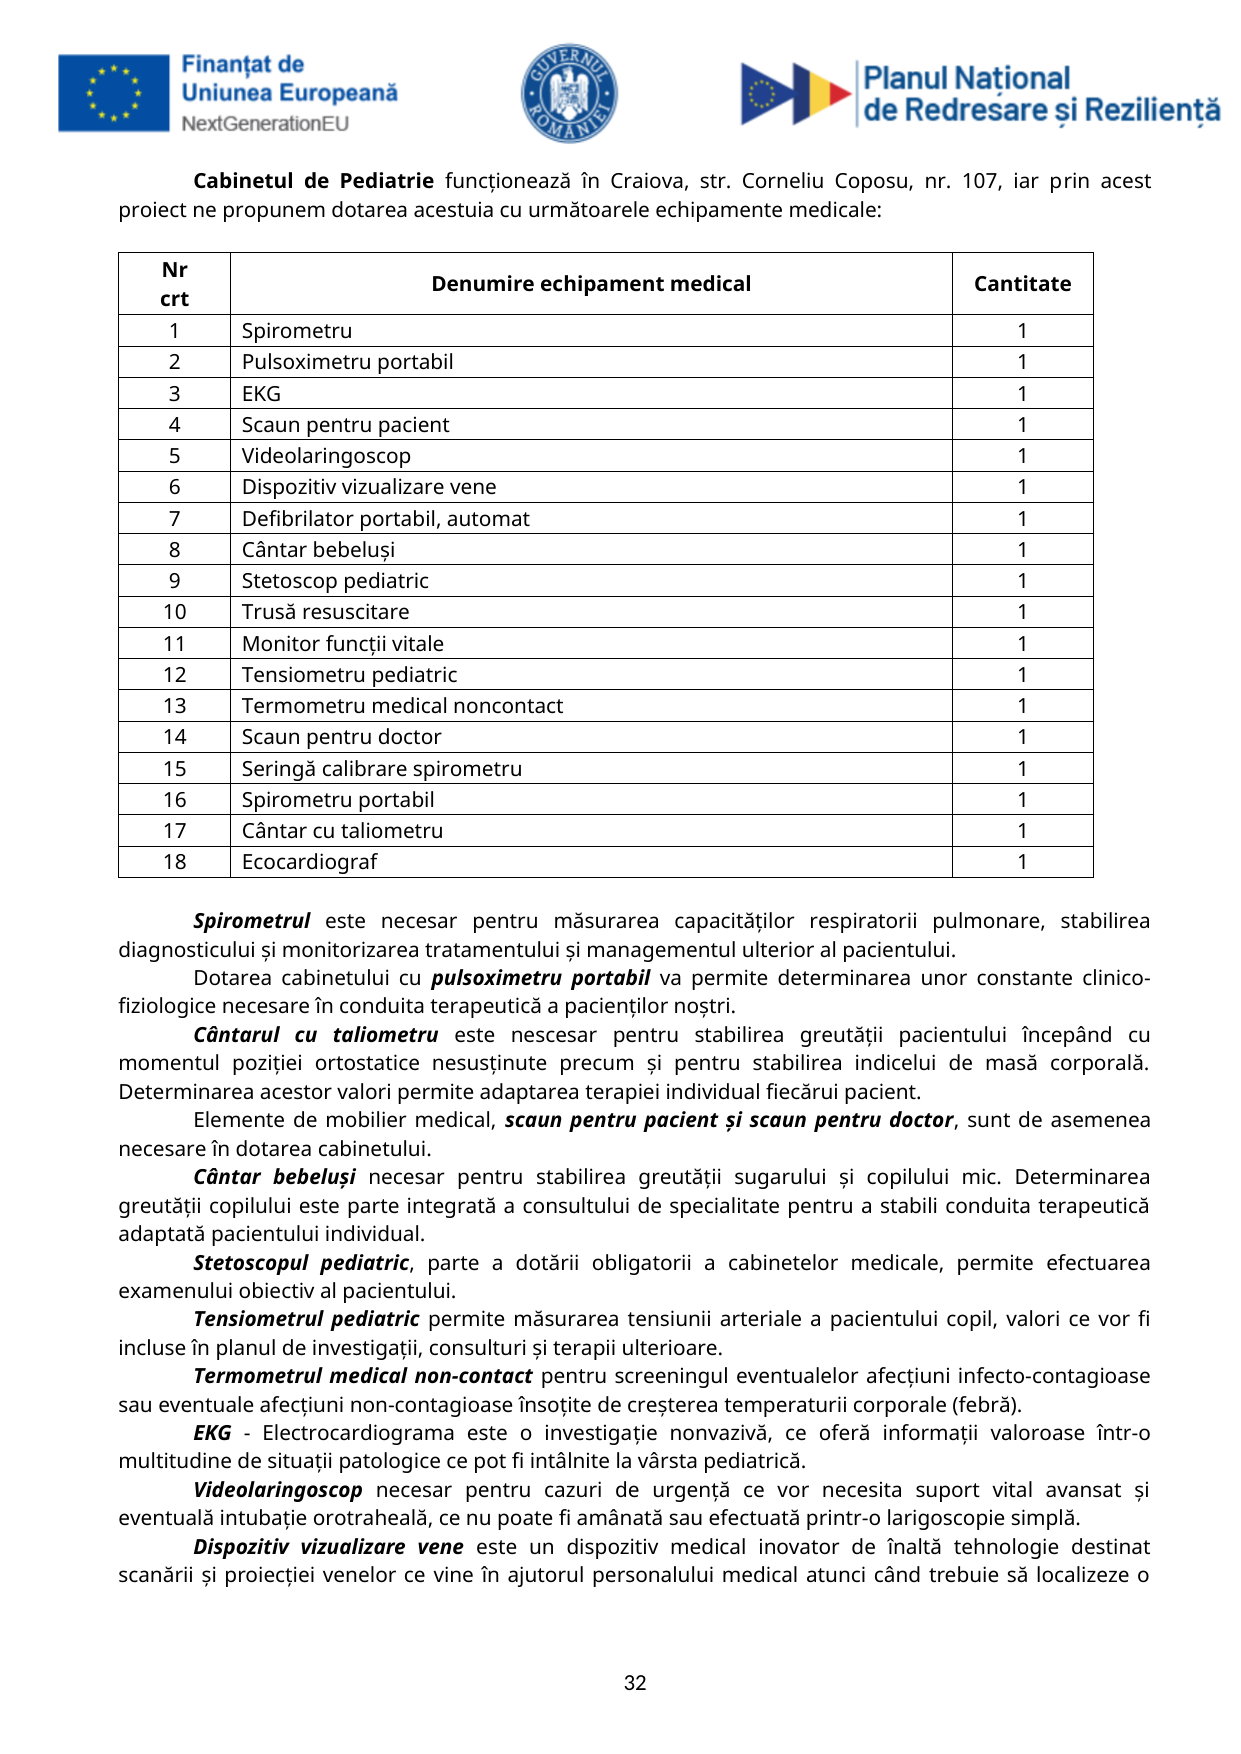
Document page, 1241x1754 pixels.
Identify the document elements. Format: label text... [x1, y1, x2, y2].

table_cell 1 [953, 534, 1093, 564]
table_cell 1 [953, 378, 1093, 408]
table_cell Pulsoximetru portabil [231, 347, 952, 377]
table_cell 17 [119, 815, 230, 846]
table_cell 3 [119, 378, 230, 408]
table_cell 1 [953, 503, 1093, 533]
table_cell Cântar bebeluși [231, 534, 952, 564]
table_cell 13 [119, 690, 230, 721]
table_cell 1 [953, 440, 1093, 471]
table_cell 1 [953, 784, 1093, 814]
text Tensiometrul pediatric permite măsurarea tensiunii arteriale a pacientului copil, valori ce vor fi incluse în planul de investigații, consulturi și terapii ulterioare. [118, 1304, 1152, 1361]
text EKG - Electrocardiograma este o investigație nonvazivă, ce oferă informații valoroase într-o multitudine de situații patologice ce pot fi intâlnite la vârsta pediatrică. [118, 1418, 1152, 1475]
table_cell 7 [119, 503, 230, 533]
table_header Cantitate [953, 253, 1093, 314]
table_cell Spirometru [231, 315, 952, 346]
table_cell Dispozitiv vizualizare vene [231, 472, 952, 502]
table_cell 1 [953, 815, 1093, 846]
table_cell 1 [953, 565, 1093, 596]
table_cell 4 [119, 409, 230, 439]
table_cell 6 [119, 472, 230, 502]
table_cell Ecocardiograf [231, 847, 952, 877]
text Stetoscopul pediatric, parte a dotării obligatorii a cabinetelor medicale, permite efectuarea examenului obiectiv al pacientului. [118, 1248, 1152, 1304]
text Elemente de mobilier medical, scaun pentru pacient și scaun pentru doctor, sunt de asemenea necesare în dotarea cabinetului. [118, 1105, 1152, 1162]
table_cell 10 [119, 597, 230, 627]
text Cântarul cu taliometru este nescesar pentru stabilirea greutății pacientului începând cu momentul poziției ortostatice nesusținute precum și pentru stabilirea indicelui de masă corporală. Determinarea acestor valori permite adaptarea terapiei individual fiecărui pacient. [118, 1020, 1152, 1105]
text Spirometrul este necesar pentru măsurarea capacităților respiratorii pulmonare, stabilirea diagnosticului și monitorizarea tratamentului și managementul ulterior al pacientului. [118, 906, 1152, 963]
table_cell Scaun pentru doctor [231, 722, 952, 752]
table_cell 2 [119, 347, 230, 377]
table_cell 1 [953, 690, 1093, 721]
table_cell 1 [953, 628, 1093, 658]
table_header Nr crt [119, 253, 230, 314]
table_cell 11 [119, 628, 230, 658]
table_cell EKG [231, 378, 952, 408]
table_cell Termometru medical noncontact [231, 690, 952, 721]
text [118, 1532, 1152, 1589]
table_cell 1 [953, 472, 1093, 502]
table_cell Monitor funcții vitale [231, 628, 952, 658]
table_cell Tensiometru pediatric [231, 659, 952, 689]
table_cell 9 [119, 565, 230, 596]
table_cell 12 [119, 659, 230, 689]
table_cell 1 [953, 409, 1093, 439]
table_cell Seringă calibrare spirometru [231, 753, 952, 783]
table_cell 1 [953, 847, 1093, 877]
table_cell 16 [119, 784, 230, 814]
table_cell 18 [119, 847, 230, 877]
table_cell Spirometru portabil [231, 784, 952, 814]
table_cell 1 [953, 315, 1093, 346]
table_cell Videolaringoscop [231, 440, 952, 471]
table_cell 8 [119, 534, 230, 564]
list Termometrul medical non-contact pentru screeningul eventualelor afecțiuni infecto-contagioase sau eventuale afecțiuni non-contagioase însoțite de creșterea temperaturii corporale (febră). [118, 1361, 1152, 1418]
text Cabinetul de Pediatrie funcționează în Craiova, str. Corneliu Coposu, nr. 107, iar prin acest proiect ne propunem dotarea acestuia cu următoarele echipamente medicale: [118, 162, 1152, 223]
table_cell Stetoscop pediatric [231, 565, 952, 596]
table_cell 1 [953, 722, 1093, 752]
table_cell 14 [119, 722, 230, 752]
table_cell 1 [953, 753, 1093, 783]
table_cell 1 [119, 315, 230, 346]
table_cell 15 [119, 753, 230, 783]
text Cântar bebeluși necesar pentru stabilirea greutății sugarului și copilului mic. Determinarea greutății copilului este parte integrată a consultului de specialitate pentru a stabili conduita terapeutică adaptată pacientului individual. [118, 1162, 1152, 1248]
table_cell Cântar cu taliometru [231, 815, 952, 846]
table_cell 5 [119, 440, 230, 471]
table_header Denumire echipament medical [231, 253, 952, 314]
text Videolaringoscop necesar pentru cazuri de urgență ce vor necesita suport vital avansat și eventuală intubație orotraheală, ce nu poate fi amânată sau efectuată printr-o larigoscopie simplă. [118, 1475, 1152, 1532]
table_cell Trusă resuscitare [231, 597, 952, 627]
table_cell 1 [953, 347, 1093, 377]
table_cell Scaun pentru pacient [231, 409, 952, 439]
table_cell 1 [953, 659, 1093, 689]
text Dotarea cabinetului cu pulsoximetru portabil va permite determinarea unor constante clinico-fiziologice necesare în conduita terapeutică a pacienților noștri. [118, 963, 1152, 1020]
picture [0, 22, 1228, 167]
table_cell Defibrilator portabil, automat [231, 503, 952, 533]
table_cell 1 [953, 597, 1093, 627]
